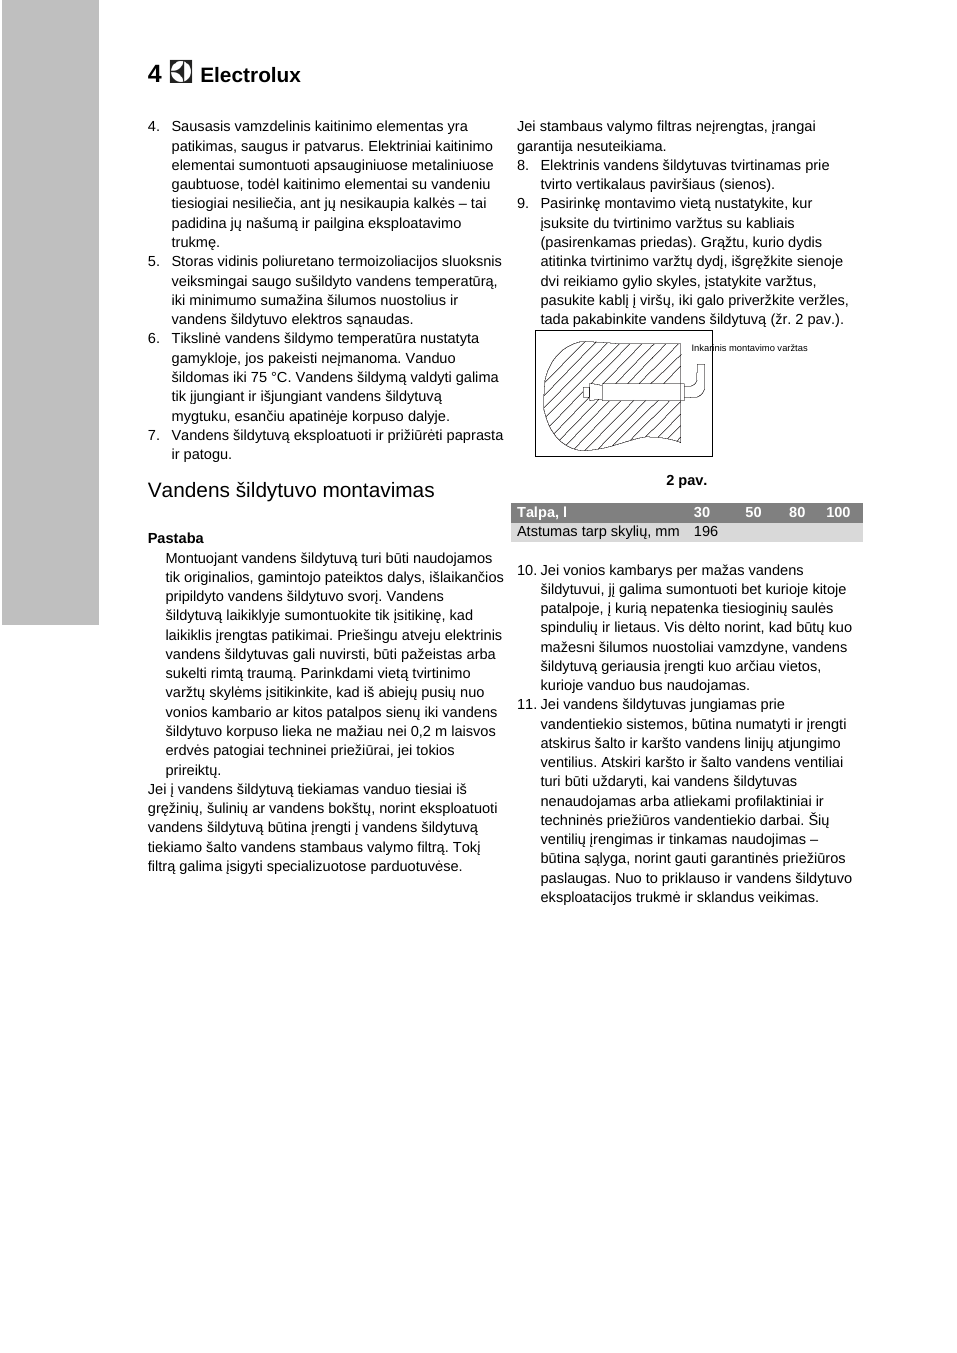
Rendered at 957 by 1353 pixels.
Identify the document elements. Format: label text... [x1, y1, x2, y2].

table_cell Atstumas tarp skylių, mm [511, 523, 688, 542]
table_cell 100 [820, 503, 863, 523]
table_cell 30 [688, 503, 739, 523]
table_cell 196 [688, 523, 863, 542]
table_cell Talpa, l [511, 503, 688, 523]
table_header Jei stambaus valymo filtras neįrengtas, įrangai garantija nesuteikiama. Elektrinis vandens šildytuvas tvirtinamas prie tvirto vertikalaus paviršiaus (sienos). Pasirinkę montavimo vietą nustatykite, kur įsuksite du tvirtinimo varžtus su kabliais (pasirenkamas priedas). Grąžtu, kurio dydis atitinka tvirtinimo varžtų dydį, išgręžkite sienoje dvi reikiamo gylio skyles, įstatykite varžtus, pasukite kablį į viršų, iki galo priveržkite veržles, tada pakabinkite vandens šildytuvą (žr. 2 pav.). [511, 118, 863, 330]
table_cell Jei vonios kambarys per mažas vandens šildytuvui, jį galima sumontuoti bet kurioje kitoje patalpoje, į kurią nepatenka tiesioginių saulės spindulių ir lietaus. Vis dėlto norint, kad būtų kuo mažesni šilumos nuostoliai vamzdyne, vandens šildytuvą geriausia įrengti kuo arčiau vietos, kurioje vanduo bus naudojamas. Jei vandens šildytuvas jungiamas prie vandentiekio sistemos, būtina numatyti ir įrengti atskirus šalto ir karšto vandens linijų atjungimo ventilius. Atskiri karšto ir šalto vandens ventiliai turi būti uždaryti, kai vandens šildytuvas nenaudojamas arba atliekami profilaktiniai ir techninės priežiūros vandentiekio darbai. Šių ventilių įrengimas ir tinkamas naudojimas – būtina sąlyga, norint gauti garantinės priežiūros paslaugas. Nuo to priklauso ir vandens šildytuvo eksploatacijos trukmė ir sklandus veikimas. [511, 542, 863, 927]
table_cell [511, 330, 863, 459]
table_cell 80 [783, 503, 820, 523]
table_cell 50 [739, 503, 783, 523]
table_cell 2 pav. [511, 459, 863, 503]
table_header Sausasis vamzdelinis kaitinimo elementas yra patikimas, saugus ir patvarus. Elektriniai kaitinimo elementai sumontuoti apsauginiuose metaliniuose gaubtuose, todėl kaitinimo elementai su vandeniu tiesiogiai nesiliečia, ant jų nesikaupia kalkės – tai padidina jų našumą ir pailgina eksploatavimo trukmę. Storas vidinis poliuretano termoizoliacijos sluoksnis veiksmingai saugo sušildyto vandens temperatūrą, iki minimumo sumažina šilumos nuostolius ir vandens šildytuvo elektros sąnaudas. Tikslinė vandens šildymo temperatūra nustatyta gamykloje, jos pakeisti neįmanoma. Vanduo šildomas iki 75 °C. Vandens šildymą valdyti galima tik įjungiant ir išjungiant vandens šildytuvą mygtuku, esančiu apatinėje korpuso dalyje. Vandens šildytuvą eksploatuoti ir prižiūrėti paprasta ir patogu. Vandens šildytuvo montavimas Pastaba Montuojant vandens šildytuvą turi būti naudojamos tik originalios, gamintojo pateiktos dalys, išlaikančios pripildyto vandens šildytuvo svorį. Vandens šildytuvą laikiklyje sumontuokite tik įsitikinę, kad laikiklis įrengtas patikimai. Priešingu atveju elektrinis vandens šildytuvas gali nuvirsti, būti pažeistas arba sukelti rimtą traumą. Parinkdami vietą tvirtinimo varžtų skylėms įsitikinkite, kad iš abiejų pusių nuo vonios kambario ar kitos patalpos sienų iki vandens šildytuvo korpuso lieka ne mažiau nei 0,2 m laisvos erdvės patogiai techninei priežiūrai, jei tokios prireiktų. Jei į vandens šildytuvą tiekiamas vanduo tiesiai iš gręžinių, šulinių ar vandens bokštų, norint eksploatuoti vandens šildytuvą būtina įrengti į vandens šildytuvą tiekiamo šalto vandens stambaus valymo filtrą. Tokį filtrą galima įsigyti specializuotose parduotuvėse. [142, 118, 511, 927]
